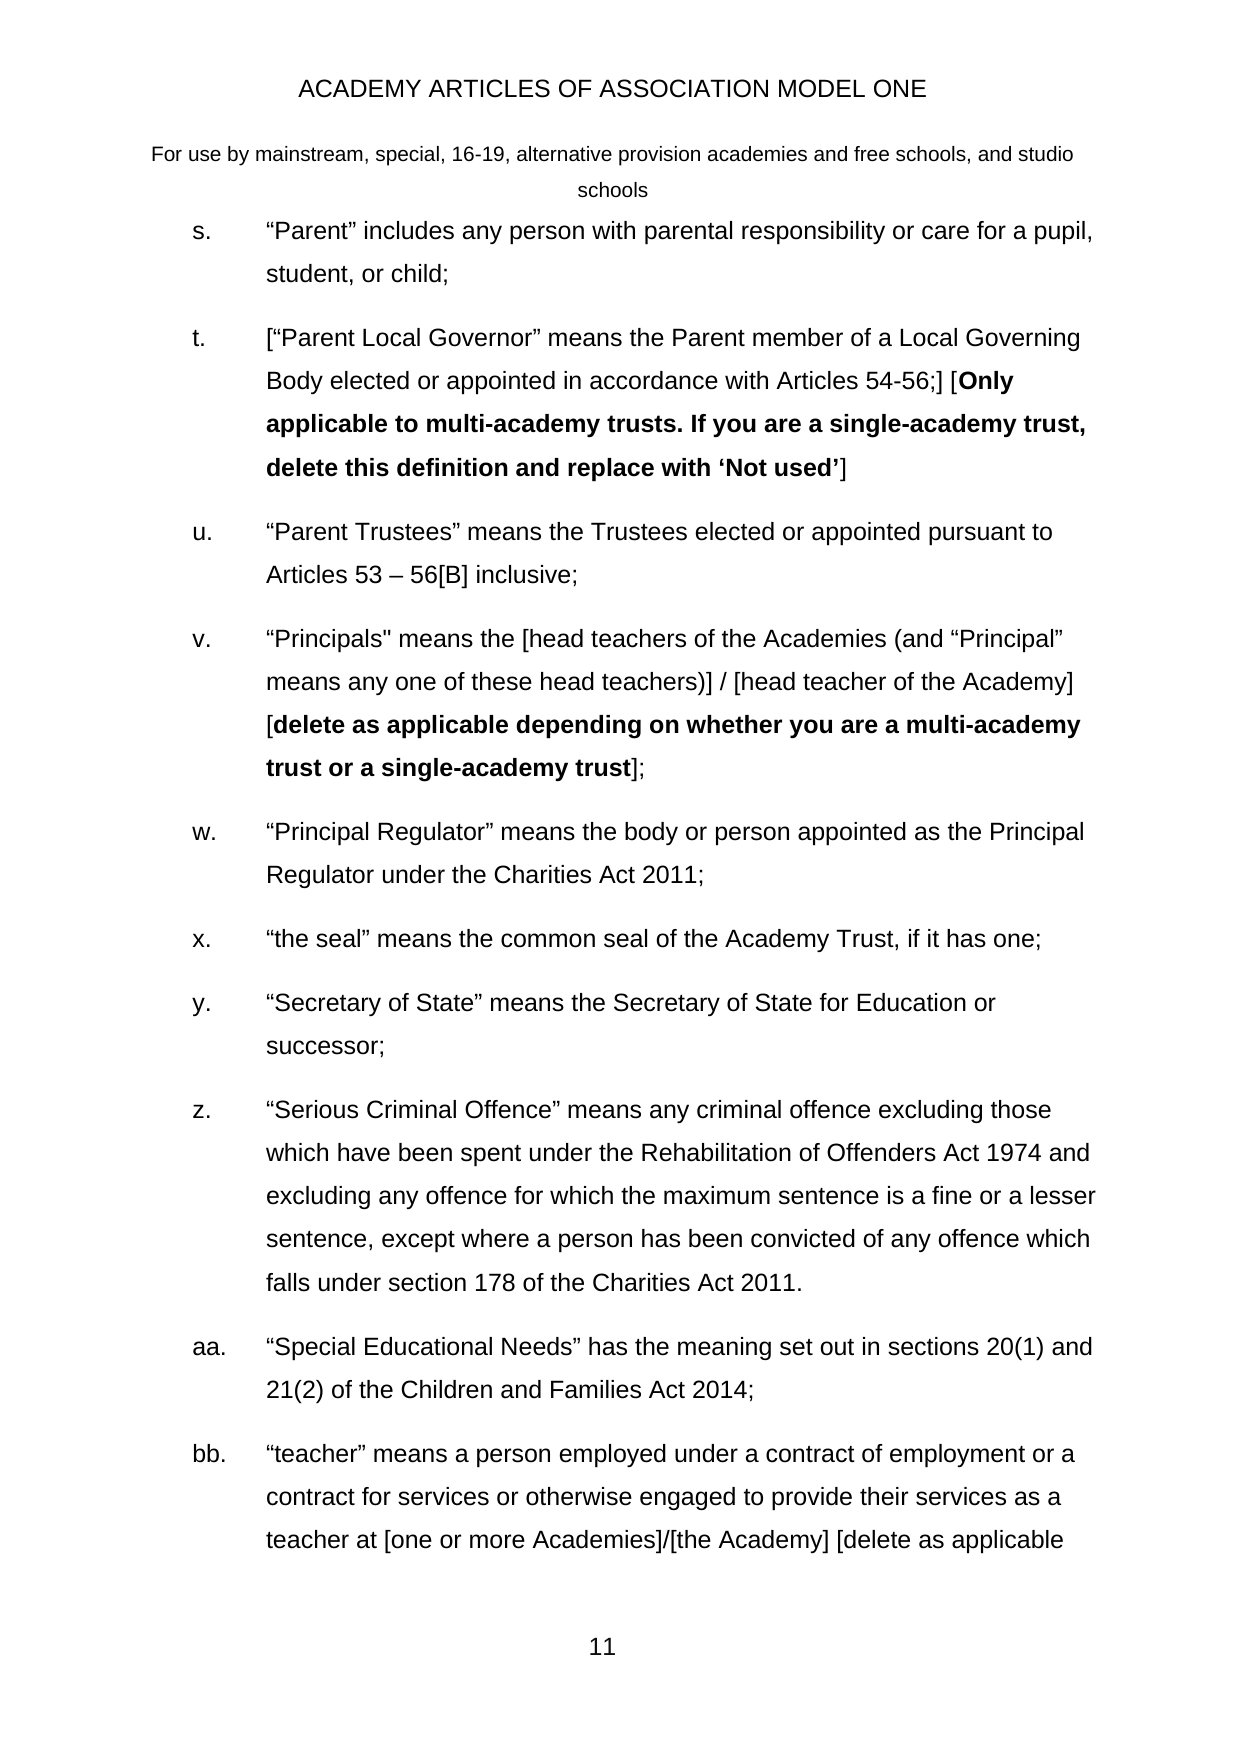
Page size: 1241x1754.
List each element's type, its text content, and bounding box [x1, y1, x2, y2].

list “Principals" means the [head teachers of the Academies (and “Principal” means any one of these head teachers)] / [head teacher of the Academy] [delete as applicable depending on whether you are a multi-academy trust or a single-academy trust]; [192, 624, 1107, 782]
list “Parent” includes any person with parental responsibility or care for a pupil, student, or child; [192, 216, 1107, 288]
list “Principal Regulator” means the body or person appointed as the Principal Regulator under the Charities Act 2011; [192, 817, 1107, 889]
list “Secretary of State” means the Secretary of State for Education or successor; [192, 988, 1107, 1060]
list “Serious Criminal Offence” means any criminal offence excluding those which have been spent under the Rehabilitation of Offenders Act 1974 and excluding any offence for which the maximum sentence is a fine or a lesser sentence, except where a person has been convicted of any offence which falls under section 178 of the Charities Act 2011. [192, 1095, 1107, 1296]
list “the seal” means the common seal of the Academy Trust, if it has one; [192, 924, 1107, 953]
list “Special Educational Needs” has the meaning set out in sections 20(1) and 21(2) of the Children and Families Act 2014; [192, 1332, 1107, 1403]
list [192, 1439, 1107, 1554]
list [“Parent Local Governor” means the Parent member of a Local Governing Body elected or appointed in accordance with Articles 54-56;] [Only applicable to multi-academy trusts. If you are a single-academy trust, delete this definition and replace with ‘Not used’] [192, 323, 1107, 481]
list “Parent Trustees” means the Trustees elected or appointed pursuant to Articles 53 – 56[B] inclusive; [192, 517, 1107, 588]
